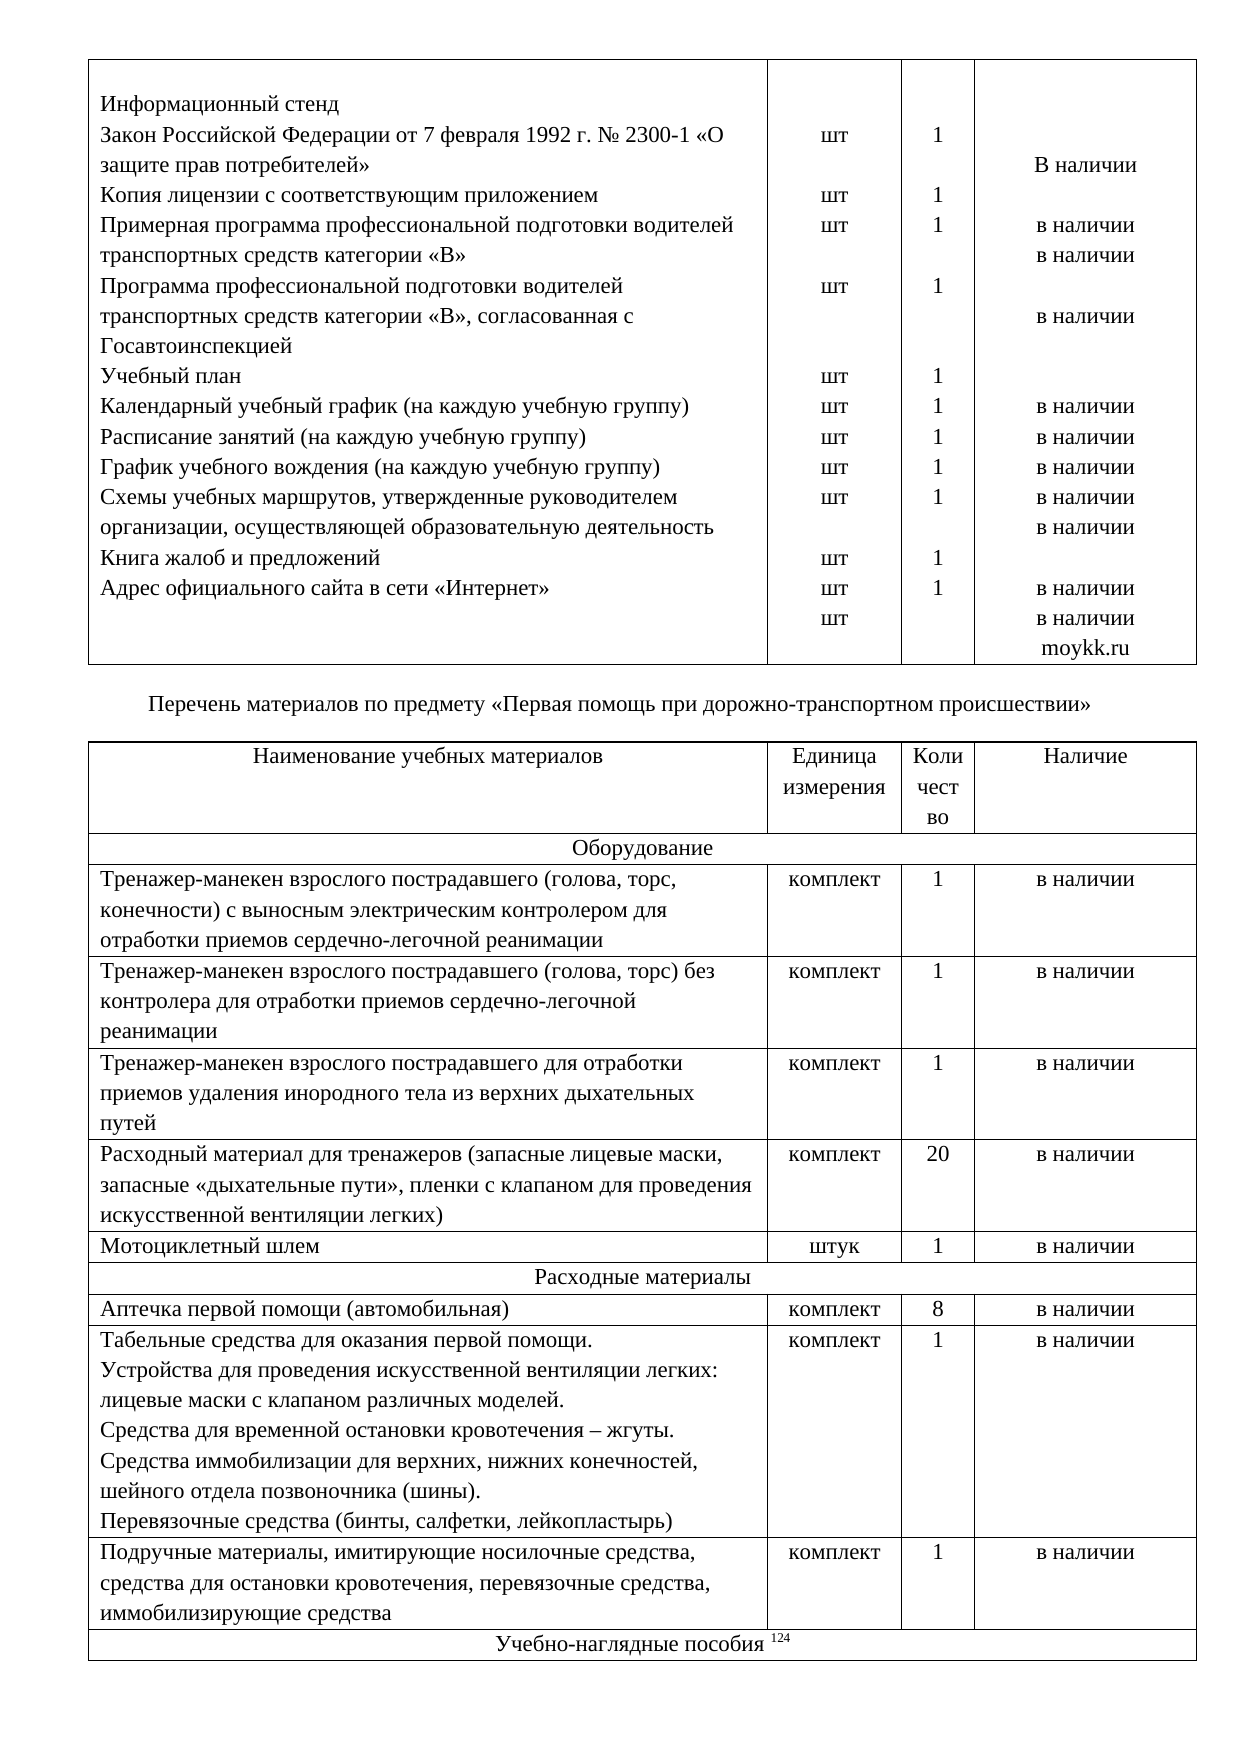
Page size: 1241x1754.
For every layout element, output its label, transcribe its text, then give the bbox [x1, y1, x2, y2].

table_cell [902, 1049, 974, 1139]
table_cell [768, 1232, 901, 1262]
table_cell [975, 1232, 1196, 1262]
text Перечень материалов по предмету «Первая помощь при дорожно-транспортном происшествии» [89, 690, 1152, 717]
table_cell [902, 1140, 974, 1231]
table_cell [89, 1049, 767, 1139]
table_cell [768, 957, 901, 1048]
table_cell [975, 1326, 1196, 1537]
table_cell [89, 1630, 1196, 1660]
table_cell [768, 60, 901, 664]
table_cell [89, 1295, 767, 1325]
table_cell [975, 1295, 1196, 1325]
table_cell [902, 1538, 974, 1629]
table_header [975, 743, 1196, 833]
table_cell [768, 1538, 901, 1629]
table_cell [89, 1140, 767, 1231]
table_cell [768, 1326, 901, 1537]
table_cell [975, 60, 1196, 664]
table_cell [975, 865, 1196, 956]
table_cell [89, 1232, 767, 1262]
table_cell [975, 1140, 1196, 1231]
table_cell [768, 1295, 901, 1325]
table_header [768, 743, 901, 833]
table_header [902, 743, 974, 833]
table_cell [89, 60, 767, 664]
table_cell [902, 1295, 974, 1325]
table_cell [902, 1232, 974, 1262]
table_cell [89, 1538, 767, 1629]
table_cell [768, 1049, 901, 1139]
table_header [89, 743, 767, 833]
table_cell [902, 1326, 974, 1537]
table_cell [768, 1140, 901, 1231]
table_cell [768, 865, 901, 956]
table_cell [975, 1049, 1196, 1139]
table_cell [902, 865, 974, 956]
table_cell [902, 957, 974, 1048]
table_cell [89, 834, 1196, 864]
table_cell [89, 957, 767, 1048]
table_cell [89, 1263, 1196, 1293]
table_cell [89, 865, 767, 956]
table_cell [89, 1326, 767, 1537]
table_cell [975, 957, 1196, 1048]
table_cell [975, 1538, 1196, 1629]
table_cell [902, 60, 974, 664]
